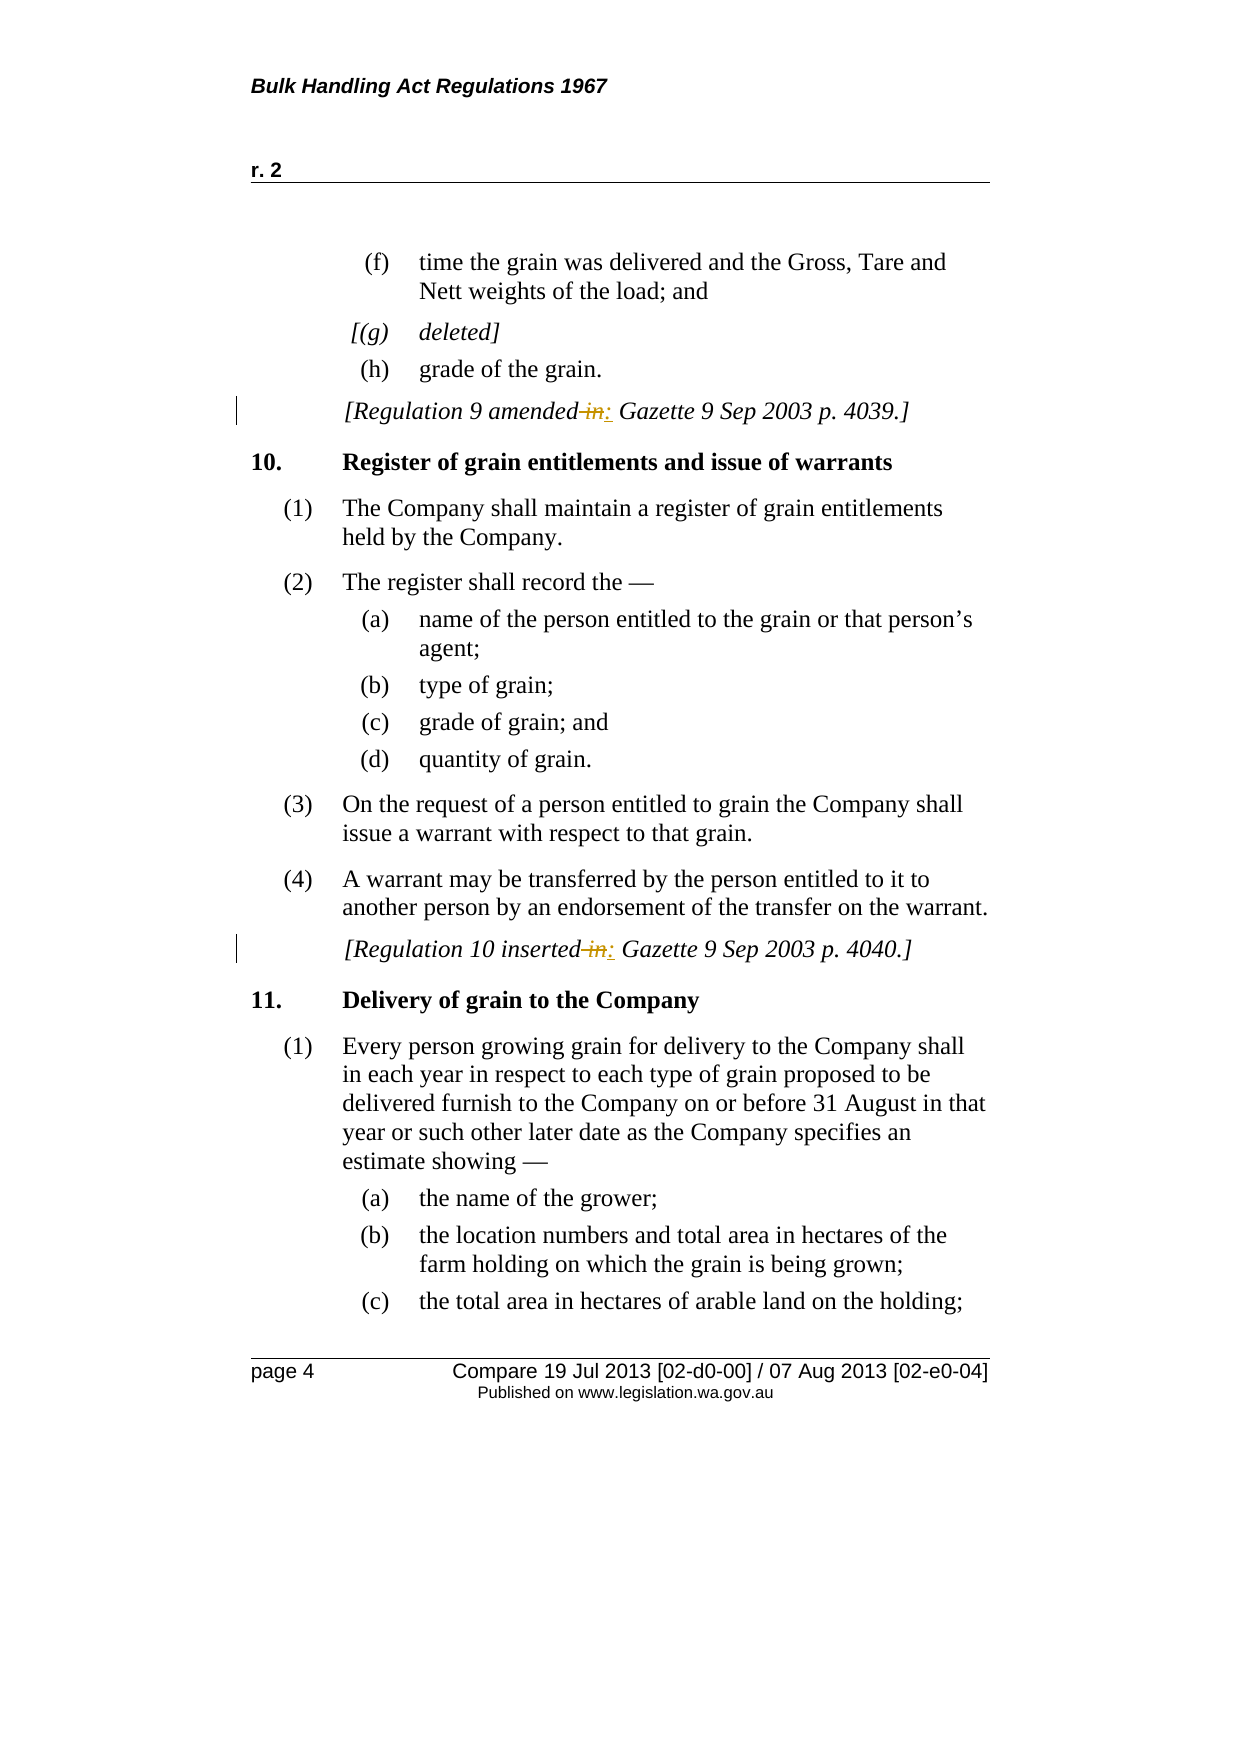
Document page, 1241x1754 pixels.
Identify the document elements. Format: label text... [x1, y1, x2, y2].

text (a) name of the person entitled to the grain or that person’s agent; [251, 604, 990, 662]
subtitle 10. Register of grain entitlements and issue of warrants [251, 447, 990, 476]
text [Regulation 9 amended Gazette 9 Sep 2003 p. 4039.] [251, 396, 990, 424]
text [(g) deleted] [251, 317, 990, 346]
text (b) type of grain; [251, 670, 990, 699]
text (h) grade of the grain. [251, 354, 990, 383]
text (a) the name of the grower; [251, 1183, 990, 1212]
subtitle 11. Delivery of grain to the Company [251, 985, 990, 1014]
text [Regulation 10 inserted Gazette 9 Sep 2003 p. 4040.] [251, 934, 990, 962]
text (c) the total area in hectares of arable land on the holding; [251, 1286, 990, 1314]
text (1) The Company shall maintain a register of grain entitlements held by the Company. [251, 493, 990, 550]
text (b) the location numbers and total area in hectares of the farm holding on which the grain is being grown; [251, 1220, 990, 1277]
text (3) On the request of a person entitled to grain the Company shall issue a warrant with respect to that grain. [251, 789, 990, 847]
text (f) time the grain was delivered and the Gross, Tare and Nett weights of the load; and [251, 247, 990, 305]
text (4) A warrant may be transferred by the person entitled to it to another person by an endorsement of the transfer on the warrant. [251, 864, 990, 921]
text (2) The register shall record the — [251, 567, 990, 596]
text (1) Every person growing grain for delivery to the Company shall in each year in respect to each type of grain proposed to be delivered furnish to the Company on or before 31 August in that year or such other later date as the Company specifies an estimate showing — [251, 1031, 990, 1174]
text (d) quantity of grain. [251, 744, 990, 773]
text (c) grade of grain; and [251, 707, 990, 736]
